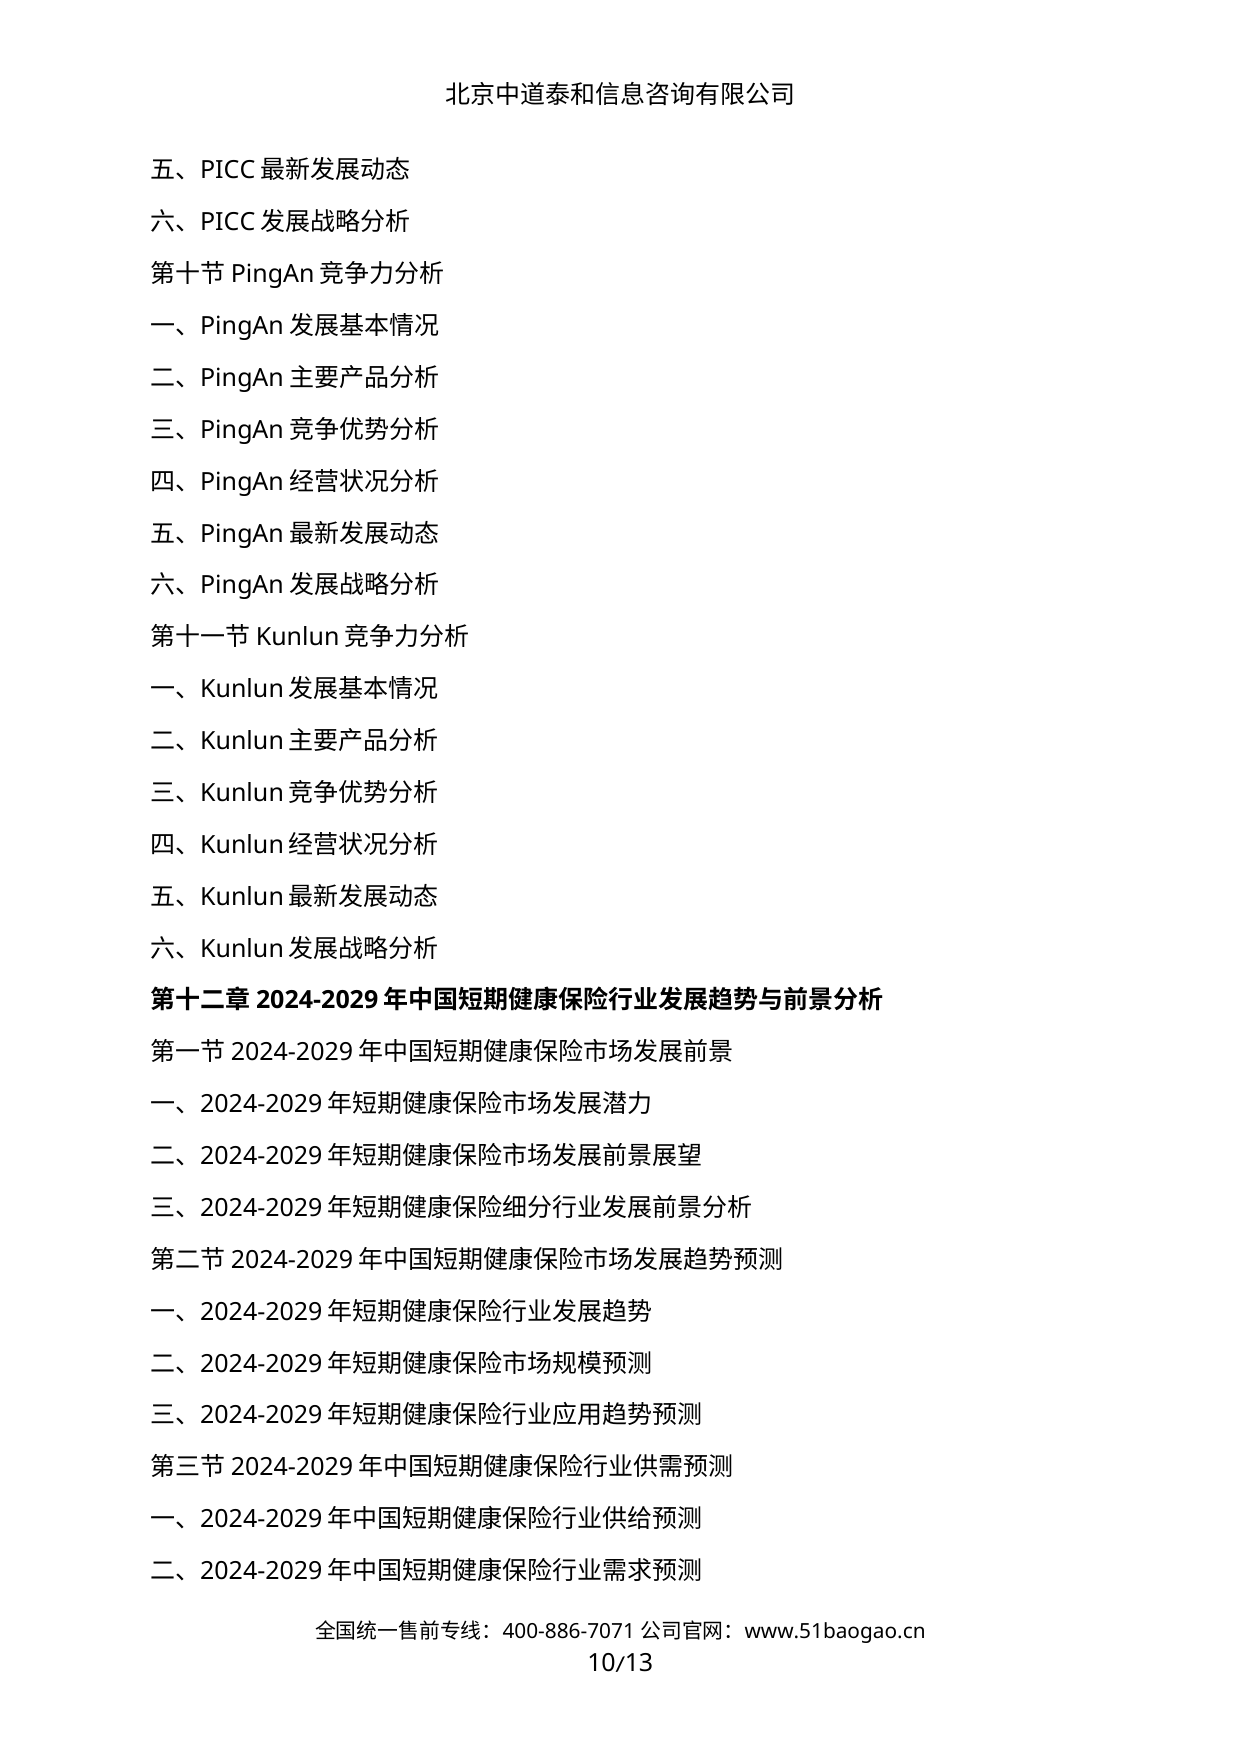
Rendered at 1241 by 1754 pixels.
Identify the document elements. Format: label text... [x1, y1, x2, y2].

text 二、2024-2029年短期健康保险市场规模预测 [150, 1343, 1090, 1379]
text 第十二章 2024-2029年中国短期健康保险行业发展趋势与前景分析 [150, 980, 1090, 1016]
text 五、Kunlun最新发展动态 [150, 876, 1090, 912]
text 二、2024-2029年短期健康保险市场发展前景展望 [150, 1136, 1090, 1172]
text 二、Kunlun主要产品分析 [150, 721, 1090, 757]
text 五、PingAn最新发展动态 [150, 513, 1090, 549]
text 一、Kunlun发展基本情况 [150, 669, 1090, 705]
text 三、2024-2029年短期健康保险行业应用趋势预测 [150, 1395, 1090, 1431]
text 六、PingAn发展战略分析 [150, 565, 1090, 601]
text 三、Kunlun竞争优势分析 [150, 772, 1090, 809]
text 第十一节 Kunlun竞争力分析 [150, 617, 1090, 653]
text 第三节 2024-2029年中国短期健康保险行业供需预测 [150, 1447, 1090, 1483]
text 一、PingAn发展基本情况 [150, 306, 1090, 342]
text 一、2024-2029年短期健康保险行业发展趋势 [150, 1291, 1090, 1327]
text 第二节 2024-2029年中国短期健康保险市场发展趋势预测 [150, 1239, 1090, 1276]
text 六、PICC发展战略分析 [150, 202, 1090, 238]
text 三、PingAn竞争优势分析 [150, 409, 1090, 446]
text 二、2024-2029年中国短期健康保险行业需求预测 [150, 1551, 1090, 1587]
text 四、PingAn经营状况分析 [150, 461, 1090, 497]
text 三、2024-2029年短期健康保险细分行业发展前景分析 [150, 1187, 1090, 1224]
text 六、Kunlun发展战略分析 [150, 928, 1090, 964]
text 第一节 2024-2029年中国短期健康保险市场发展前景 [150, 1032, 1090, 1068]
text 一、2024-2029年短期健康保险市场发展潜力 [150, 1084, 1090, 1120]
text 二、PingAn主要产品分析 [150, 357, 1090, 394]
text 五、PICC最新发展动态 [150, 150, 1090, 186]
text 一、2024-2029年中国短期健康保险行业供给预测 [150, 1499, 1090, 1535]
text 第十节 PingAn竞争力分析 [150, 254, 1090, 290]
text 四、Kunlun经营状况分析 [150, 824, 1090, 861]
